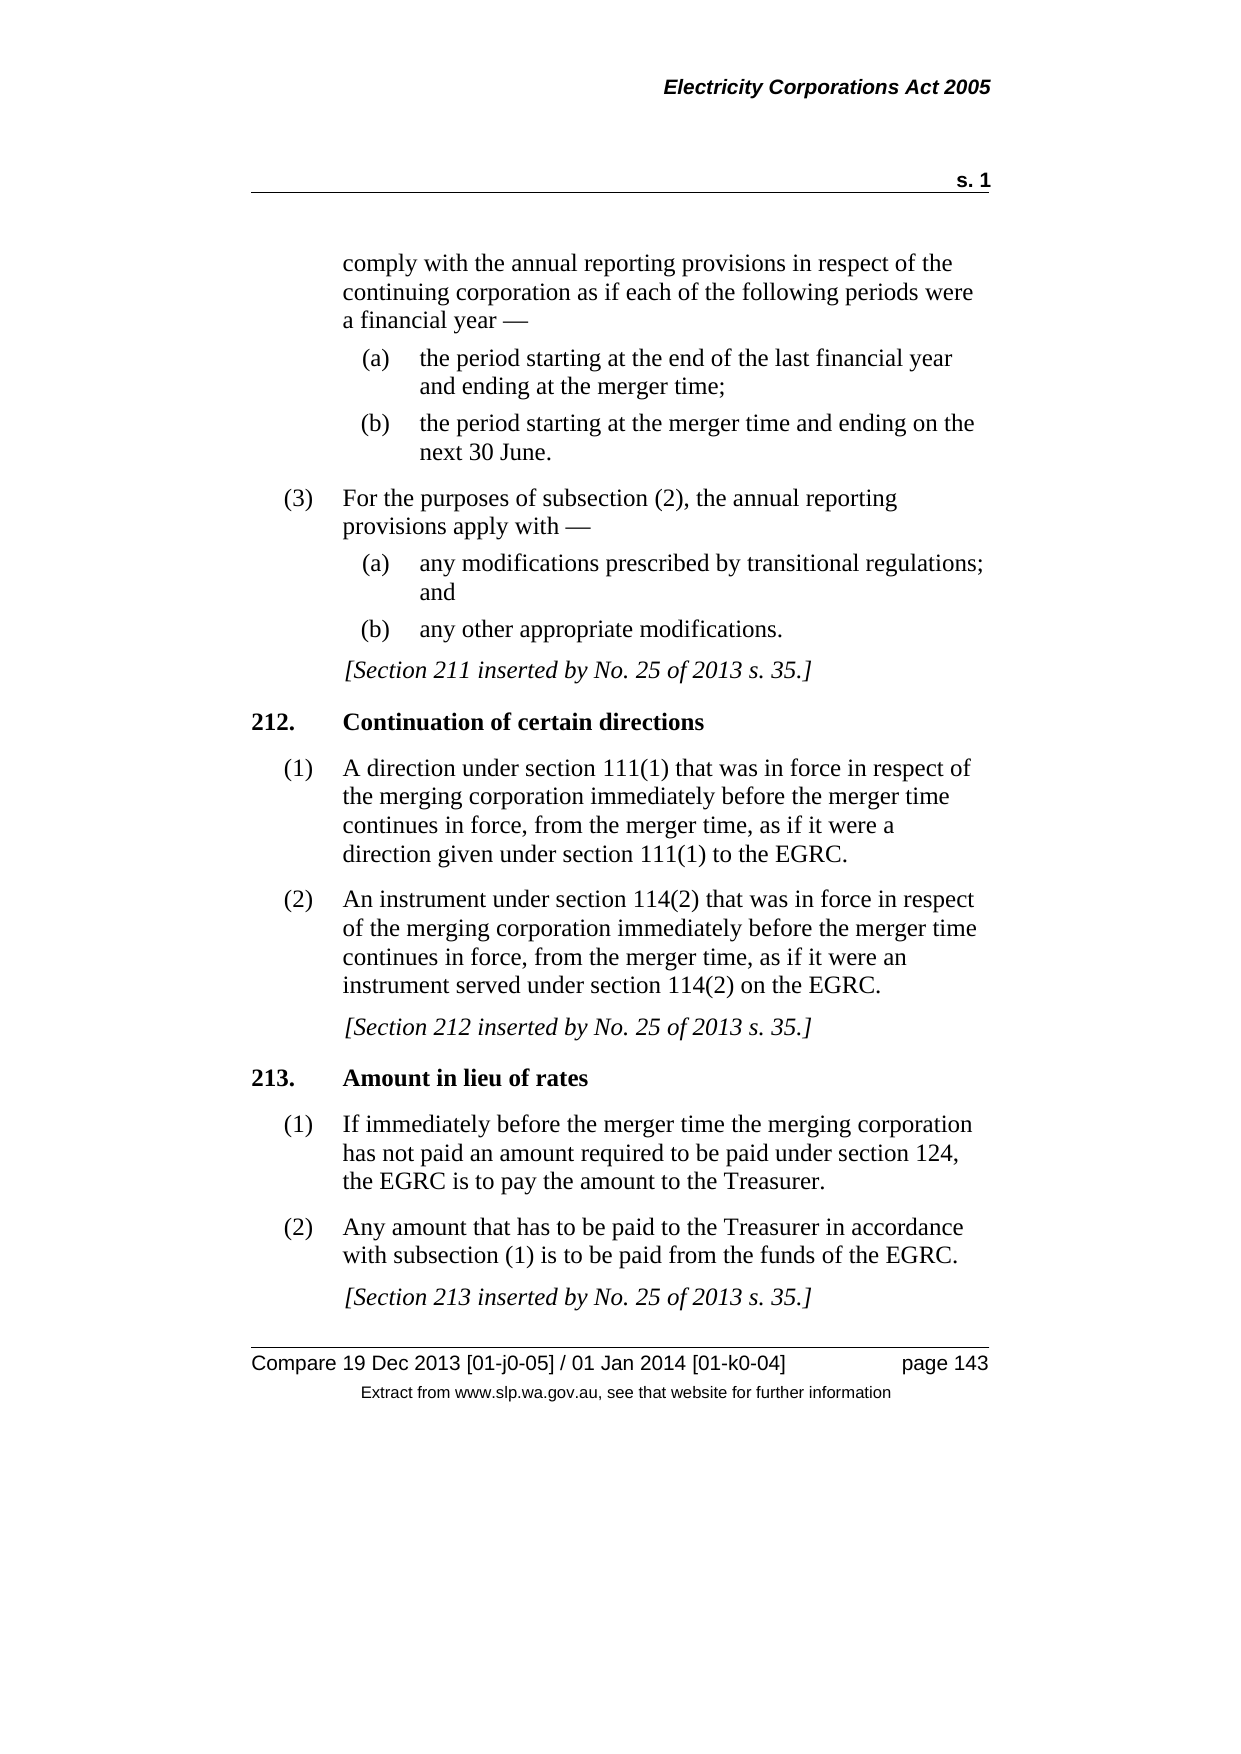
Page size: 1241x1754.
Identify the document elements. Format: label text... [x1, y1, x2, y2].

text (a) any modifications prescribed by transitional regulations; and [251, 548, 989, 606]
text (2) An instrument under section 114(2) that was in force in respect of the merging corporation immediately before the merger time continues in force, from the merger time, as if it were an instrument served under section 114(2) on the EGRC. [251, 884, 989, 999]
text (b) any other appropriate modifications. [251, 614, 989, 643]
text (1) If immediately before the merger time the merging corporation has not paid an amount required to be paid under section 124, the EGRC is to pay the amount to the Treasurer. [251, 1109, 989, 1195]
subtitle 212. Continuation of certain directions [251, 707, 989, 736]
text [Section 212 inserted by No. 25 of 2013 s. 35.] [251, 1012, 989, 1041]
text (a) the period starting at the end of the last financial year and ending at the merger time; [251, 343, 989, 400]
text (1) A direction under section 111(1) that was in force in respect of the merging corporation immediately before the merger time continues in force, from the merger time, as if it were a direction given under section 111(1) to the EGRC. [251, 753, 989, 868]
text (b) the period starting at the merger time and ending on the next 30 June. [251, 408, 989, 466]
subtitle 213. Amount in lieu of rates [251, 1063, 989, 1092]
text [251, 248, 989, 334]
text (3) For the purposes of subsection (2), the annual reporting provisions apply with — [251, 483, 989, 540]
text [Section 213 inserted by No. 25 of 2013 s. 35.] [251, 1282, 989, 1311]
text (2) Any amount that has to be paid to the Treasurer in accordance with subsection (1) is to be paid from the funds of the EGRC. [251, 1212, 989, 1269]
text [Section 211 inserted by No. 25 of 2013 s. 35.] [251, 656, 989, 684]
